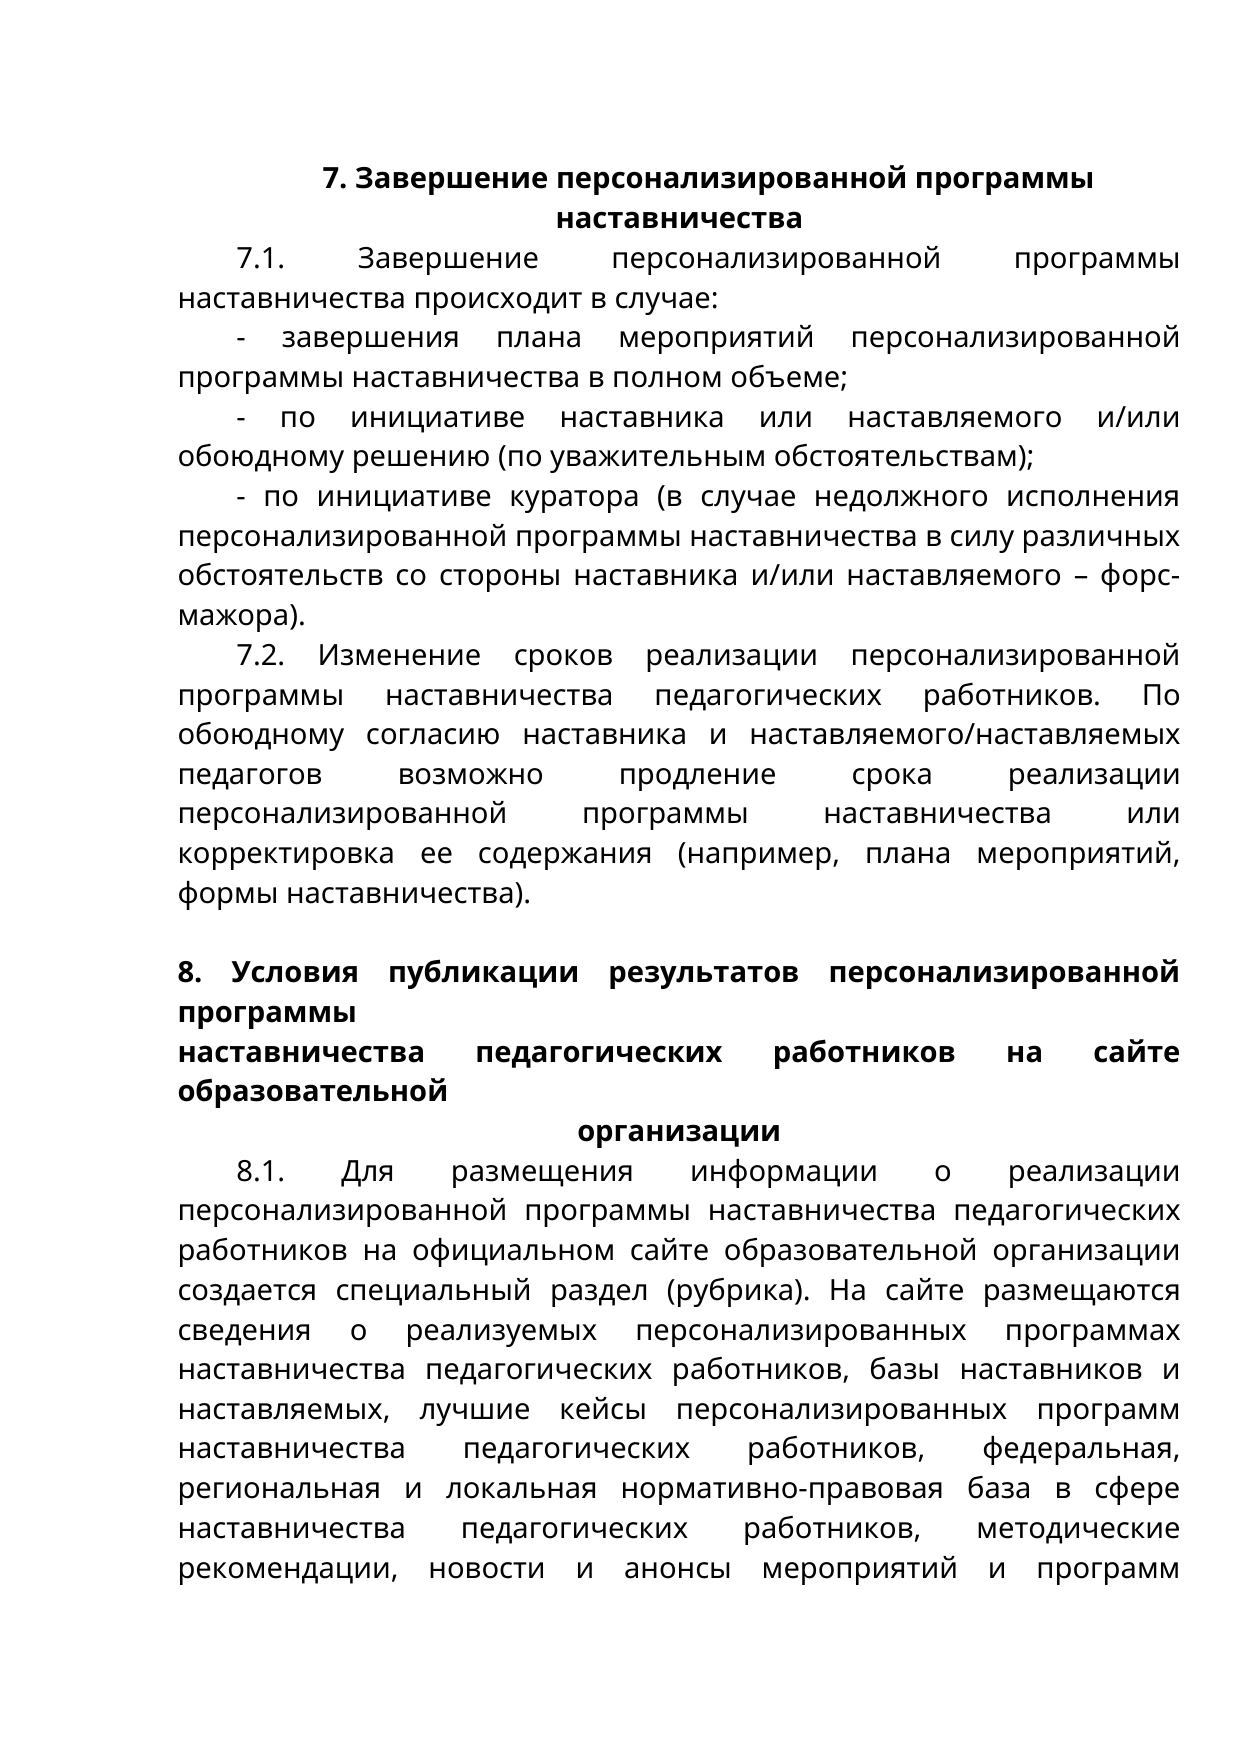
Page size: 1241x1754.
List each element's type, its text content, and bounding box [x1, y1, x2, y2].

text 7. Завершение персонализированной программы наставничества [177, 158, 1181, 237]
text - по инициативе куратора (в случае недолжного исполнения персонализированной программы наставничества в силу различных обстоятельств со стороны наставника и/или наставляемого – форс-мажора). [177, 475, 1181, 634]
text 7.1. Завершение персонализированной программы наставничества происходит в случае: [177, 237, 1181, 317]
text - завершения плана мероприятий персонализированной программы наставничества в полном объеме; [177, 317, 1181, 396]
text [177, 1150, 1181, 1587]
text наставничества педагогических работников на сайте образовательной [177, 1031, 1181, 1110]
text организации [177, 1110, 1181, 1150]
text 8. Условия публикации результатов персонализированной программы [177, 952, 1181, 1031]
text 7.2. Изменение сроков реализации персонализированной программы наставничества педагогических работников. По обоюдному согласию наставника и наставляемого/наставляемых педагогов возможно продление срока реализации персонализированной программы наставничества или корректировка ее содержания (например, плана мероприятий, формы наставничества). [177, 634, 1181, 912]
text - по инициативе наставника или наставляемого и/или обоюдному решению (по уважительным обстоятельствам); [177, 396, 1181, 475]
